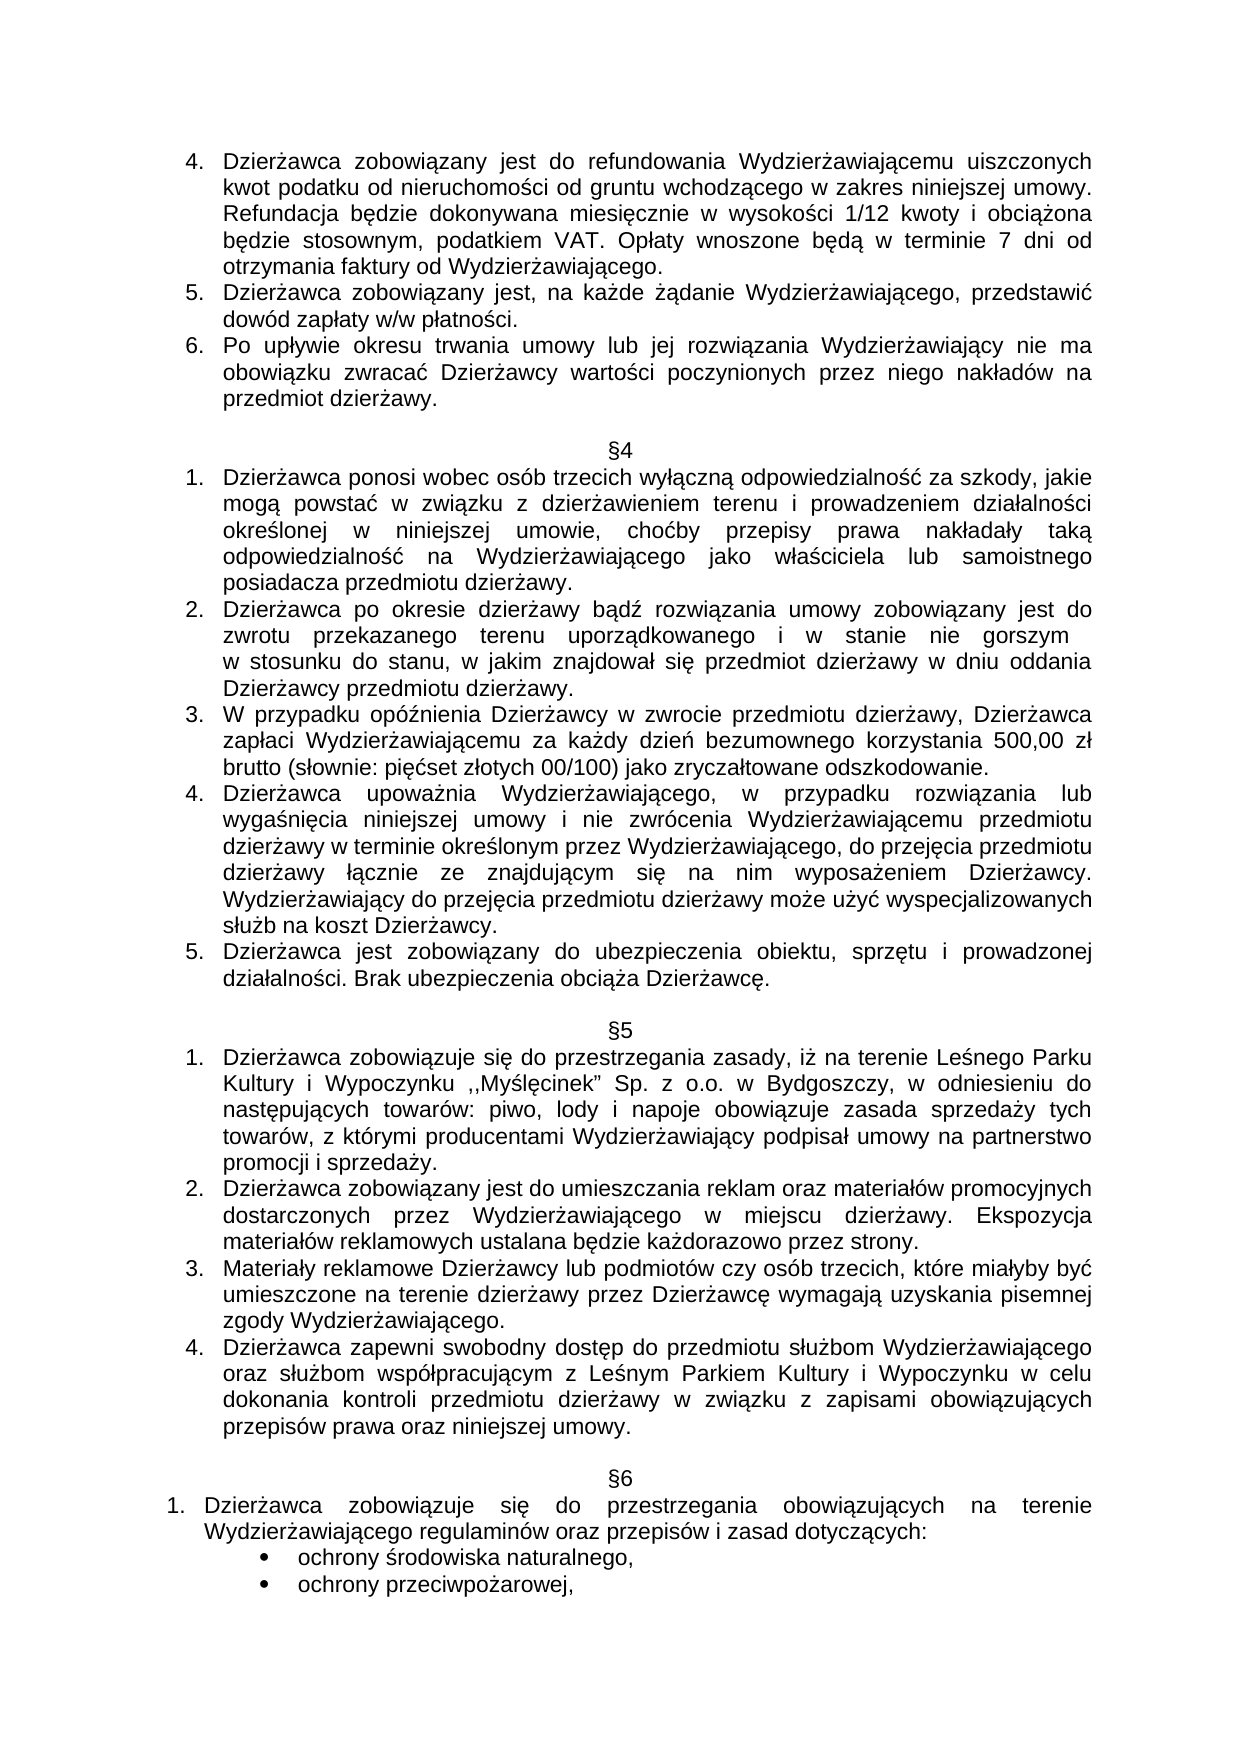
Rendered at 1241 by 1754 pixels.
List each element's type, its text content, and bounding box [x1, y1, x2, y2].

list Dzierżawca jest zobowiązany do ubezpieczenia obiektu, sprzętu i prowadzonej działalności. Brak ubezpieczenia obciąża Dzierżawcę. [185, 938, 1093, 991]
list W przypadku opóźnienia Dzierżawcy w zwrocie przedmiotu dzierżawy, Dzierżawca zapłaci Wydzierżawiającemu za każdy dzień bezumownego korzystania 500,00 zł brutto (słownie: pięćset złotych 00/100) jako zryczałtowane odszkodowanie. [185, 701, 1093, 780]
list ochrony środowiska naturalnego, [260, 1544, 1093, 1571]
list ochrony przeciwpożarowej, [260, 1571, 1093, 1597]
list Dzierżawca zobowiązany jest do umieszczania reklam oraz materiałów promocyjnych dostarczonych przez Wydzierżawiającego w miejscu dzierżawy. Ekspozycja materiałów reklamowych ustalana będzie każdorazowo przez strony. [185, 1175, 1093, 1254]
list Dzierżawca zapewni swobodny dostęp do przedmiotu służbom Wydzierżawiającego oraz służbom współpracującym z Leśnym Parkiem Kultury i Wypoczynku w celu dokonania kontroli przedmiotu dzierżawy w związku z zapisami obowiązujących przepisów prawa oraz niniejszej umowy. [185, 1333, 1093, 1439]
list Dzierżawca upoważnia Wydzierżawiającego, w przypadku rozwiązania lub wygaśnięcia niniejszej umowy i nie zwrócenia Wydzierżawiającemu przedmiotu dzierżawy w terminie określonym przez Wydzierżawiającego, do przejęcia przedmiotu dzierżawy łącznie ze znajdującym się na nim wyposażeniem Dzierżawcy. Wydzierżawiający do przejęcia przedmiotu dzierżawy może użyć wyspecjalizowanych służb na koszt Dzierżawcy. [185, 780, 1093, 938]
list Dzierżawca po okresie dzierżawy bądź rozwiązania umowy zobowiązany jest do zwrotu przekazanego terenu uporządkowanego i w stanie nie gorszym w stosunku do stanu, w jakim znajdował się przedmiot dzierżawy w dniu oddania Dzierżawcy przedmiotu dzierżawy. [185, 596, 1093, 701]
list Dzierżawca ponosi wobec osób trzecich wyłączną odpowiedzialność za szkody, jakie mogą powstać w związku z dzierżawieniem terenu i prowadzeniem działalności określonej w niniejszej umowie, choćby przepisy prawa nakładały taką odpowiedzialność na Wydzierżawiającego jako właściciela lub samoistnego posiadacza przedmiotu dzierżawy. [185, 464, 1093, 596]
text §6 [148, 1465, 1093, 1492]
list Materiały reklamowe Dzierżawcy lub podmiotów czy osób trzecich, które miałyby być umieszczone na terenie dzierżawy przez Dzierżawcę wymagają uzyskania pisemnej zgody Wydzierżawiającego. [185, 1254, 1093, 1333]
list Po upływie okresu trwania umowy lub jej rozwiązania Wydzierżawiający nie ma obowiązku zwracać Dzierżawcy wartości poczynionych przez niego nakładów na przedmiot dzierżawy. [185, 332, 1093, 411]
list Dzierżawca zobowiązuje się do przestrzegania obowiązujących na terenie Wydzierżawiającego regulaminów oraz przepisów i zasad dotyczących: [166, 1492, 1093, 1544]
text §4 [148, 437, 1093, 464]
text §5 [148, 1017, 1093, 1044]
list Dzierżawca zobowiązuje się do przestrzegania zasady, iż na terenie Leśnego Parku Kultury i Wypoczynku ,,Myślęcinek” Sp. z o.o. w Bydgoszczy, w odniesieniu do następujących towarów: piwo, lody i napoje obowiązuje zasada sprzedaży tych towarów, z którymi producentami Wydzierżawiający podpisał umowy na partnerstwo promocji i sprzedaży. [185, 1044, 1093, 1175]
list Dzierżawca zobowiązany jest do refundowania Wydzierżawiającemu uiszczonych kwot podatku od nieruchomości od gruntu wchodzącego w zakres niniejszej umowy. Refundacja będzie dokonywana miesięcznie w wysokości 1/12 kwoty i obciążona będzie stosownym, podatkiem VAT. Opłaty wnoszone będą w terminie 7 dni od otrzymania faktury od Wydzierżawiającego. [185, 148, 1093, 279]
list Dzierżawca zobowiązany jest, na każde żądanie Wydzierżawiającego, przedstawić dowód zapłaty w/w płatności. [185, 279, 1093, 332]
